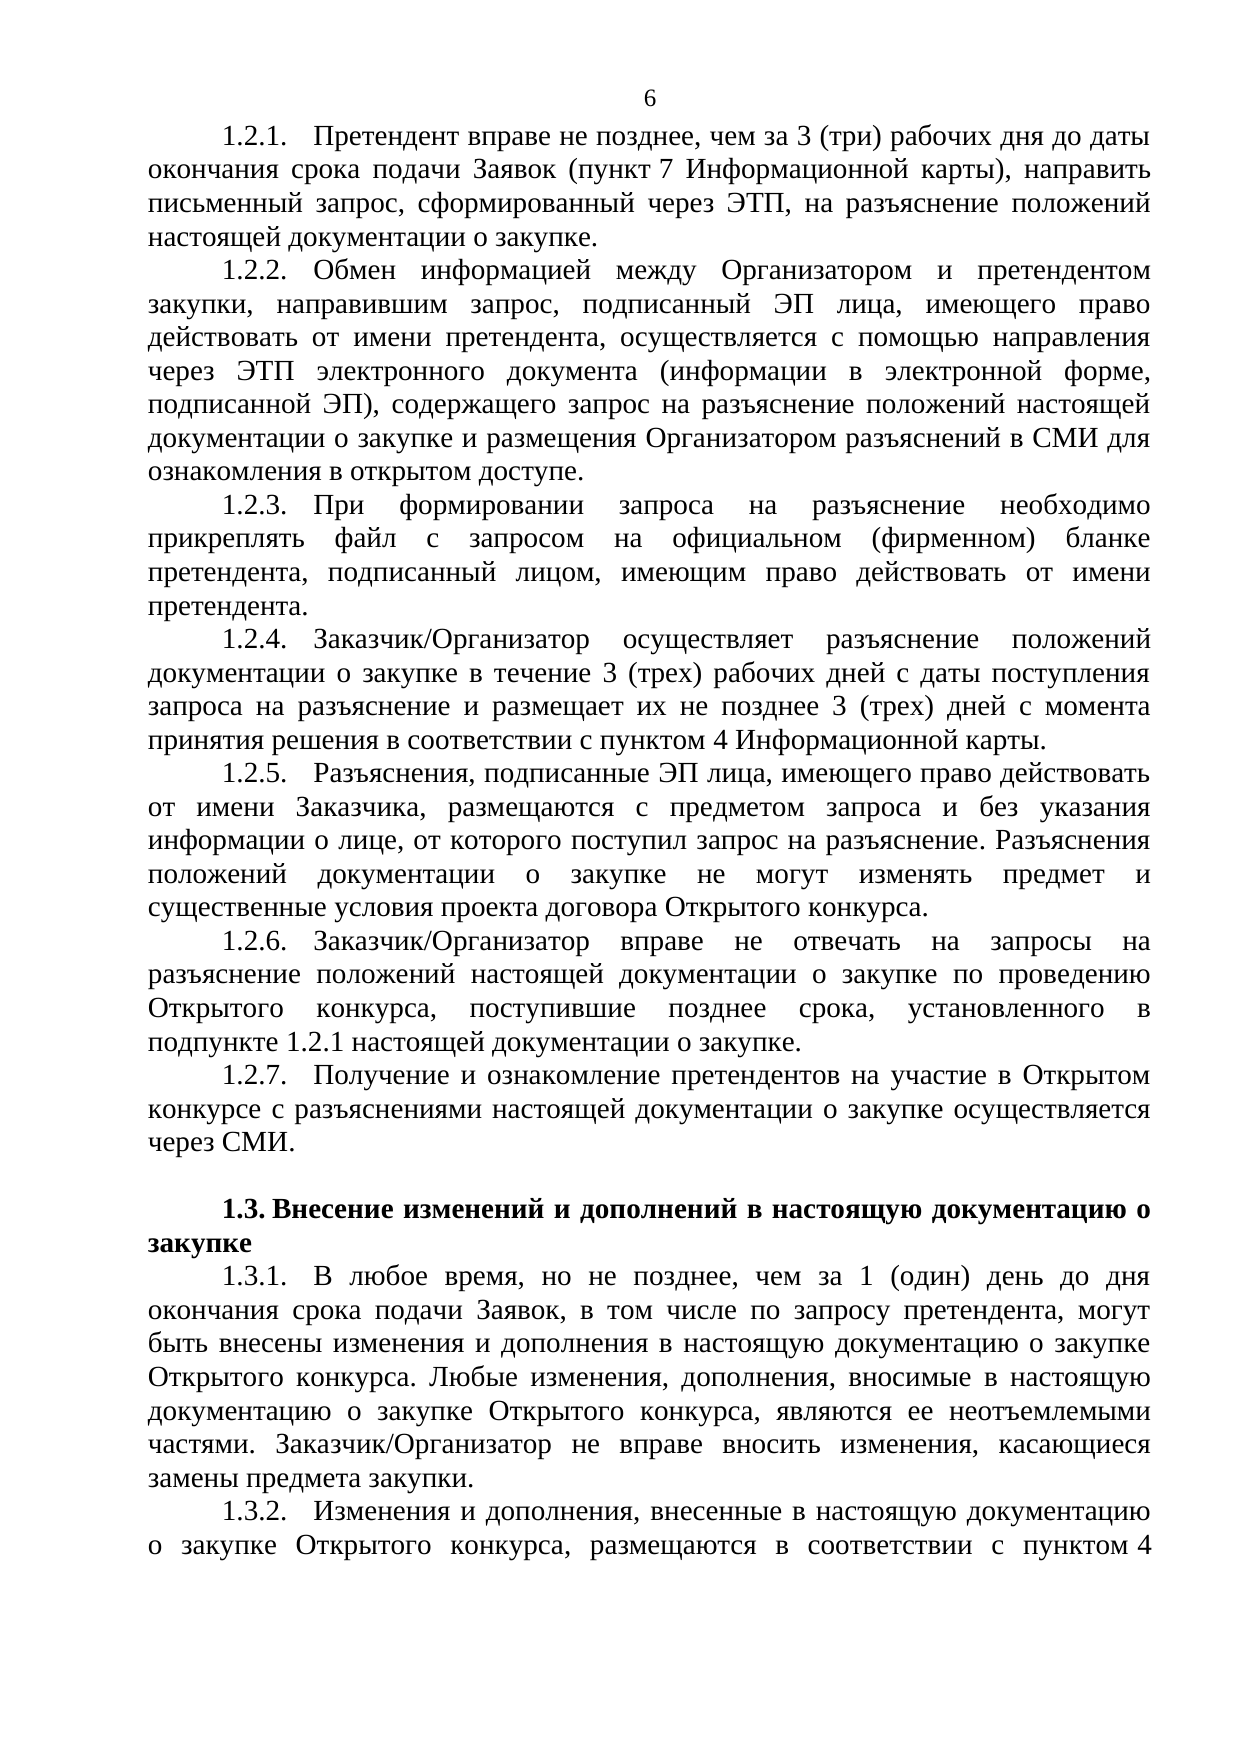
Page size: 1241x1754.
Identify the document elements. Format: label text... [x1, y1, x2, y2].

list Внесение изменений и дополнений в настоящую документацию о закупке [148, 1191, 1152, 1258]
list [148, 1493, 1152, 1560]
list Получение и ознакомление претендентов на участие в Открытом конкурсе с разъяснениями настоящей документации о закупке осуществляется через СМИ. [148, 1057, 1152, 1158]
list Разъяснения, подписанные ЭП лица, имеющего право действовать от имени Заказчика, размещаются с предметом запроса и без указания информации о лице, от которого поступил запрос на разъяснение. Разъяснения положений документации о закупке не могут изменять предмет и существенные условия проекта договора Открытого конкурса. [148, 755, 1152, 923]
list В любое время, но не позднее, чем за 1 (один) день до дня окончания срока подачи Заявок, в том числе по запросу претендента, могут быть внесены изменения и дополнения в настоящую документацию о закупке Открытого конкурса. Любые изменения, дополнения, вносимые в настоящую документацию о закупке Открытого конкурса, являются ее неотъемлемыми частями. Заказчик/Организатор не вправе вносить изменения, касающиеся замены предмета закупки. [148, 1258, 1152, 1493]
list Заказчик/Организатор вправе не отвечать на запросы на разъяснение положений настоящей документации о закупке по проведению Открытого конкурса, поступившие позднее срока, установленного в подпункте 1.2.1 настоящей документации о закупке. [148, 923, 1152, 1057]
list Претендент вправе не позднее, чем за 3 (три) рабочих дня до даты окончания срока подачи Заявок (пункт 7 Информационной карты), направить письменный запрос, сформированный через ЭТП, на разъяснение положений настоящей документации о закупке. [148, 118, 1152, 252]
list Обмен информацией между Организатором и претендентом закупки, направившим запрос, подписанный ЭП лица, имеющего право действовать от имени претендента, осуществляется с помощью направления через ЭТП электронного документа (информации в электронной форме, подписанной ЭП), содержащего запрос на разъяснение положений настоящей документации о закупке и размещения Организатором разъяснений в СМИ для ознакомления в открытом доступе. [148, 252, 1152, 487]
list При формировании запроса на разъяснение необходимо прикреплять файл с запросом на официальном (фирменном) бланке претендента, подписанный лицом, имеющим право действовать от имени претендента. [148, 487, 1152, 621]
list Заказчик/Организатор осуществляет разъяснение положений документации о закупке в течение 3 (трех) рабочих дней с даты поступления запроса на разъяснение и размещает их не позднее 3 (трех) дней с момента принятия решения в соответствии с пунктом 4 Информационной карты. [148, 621, 1152, 755]
